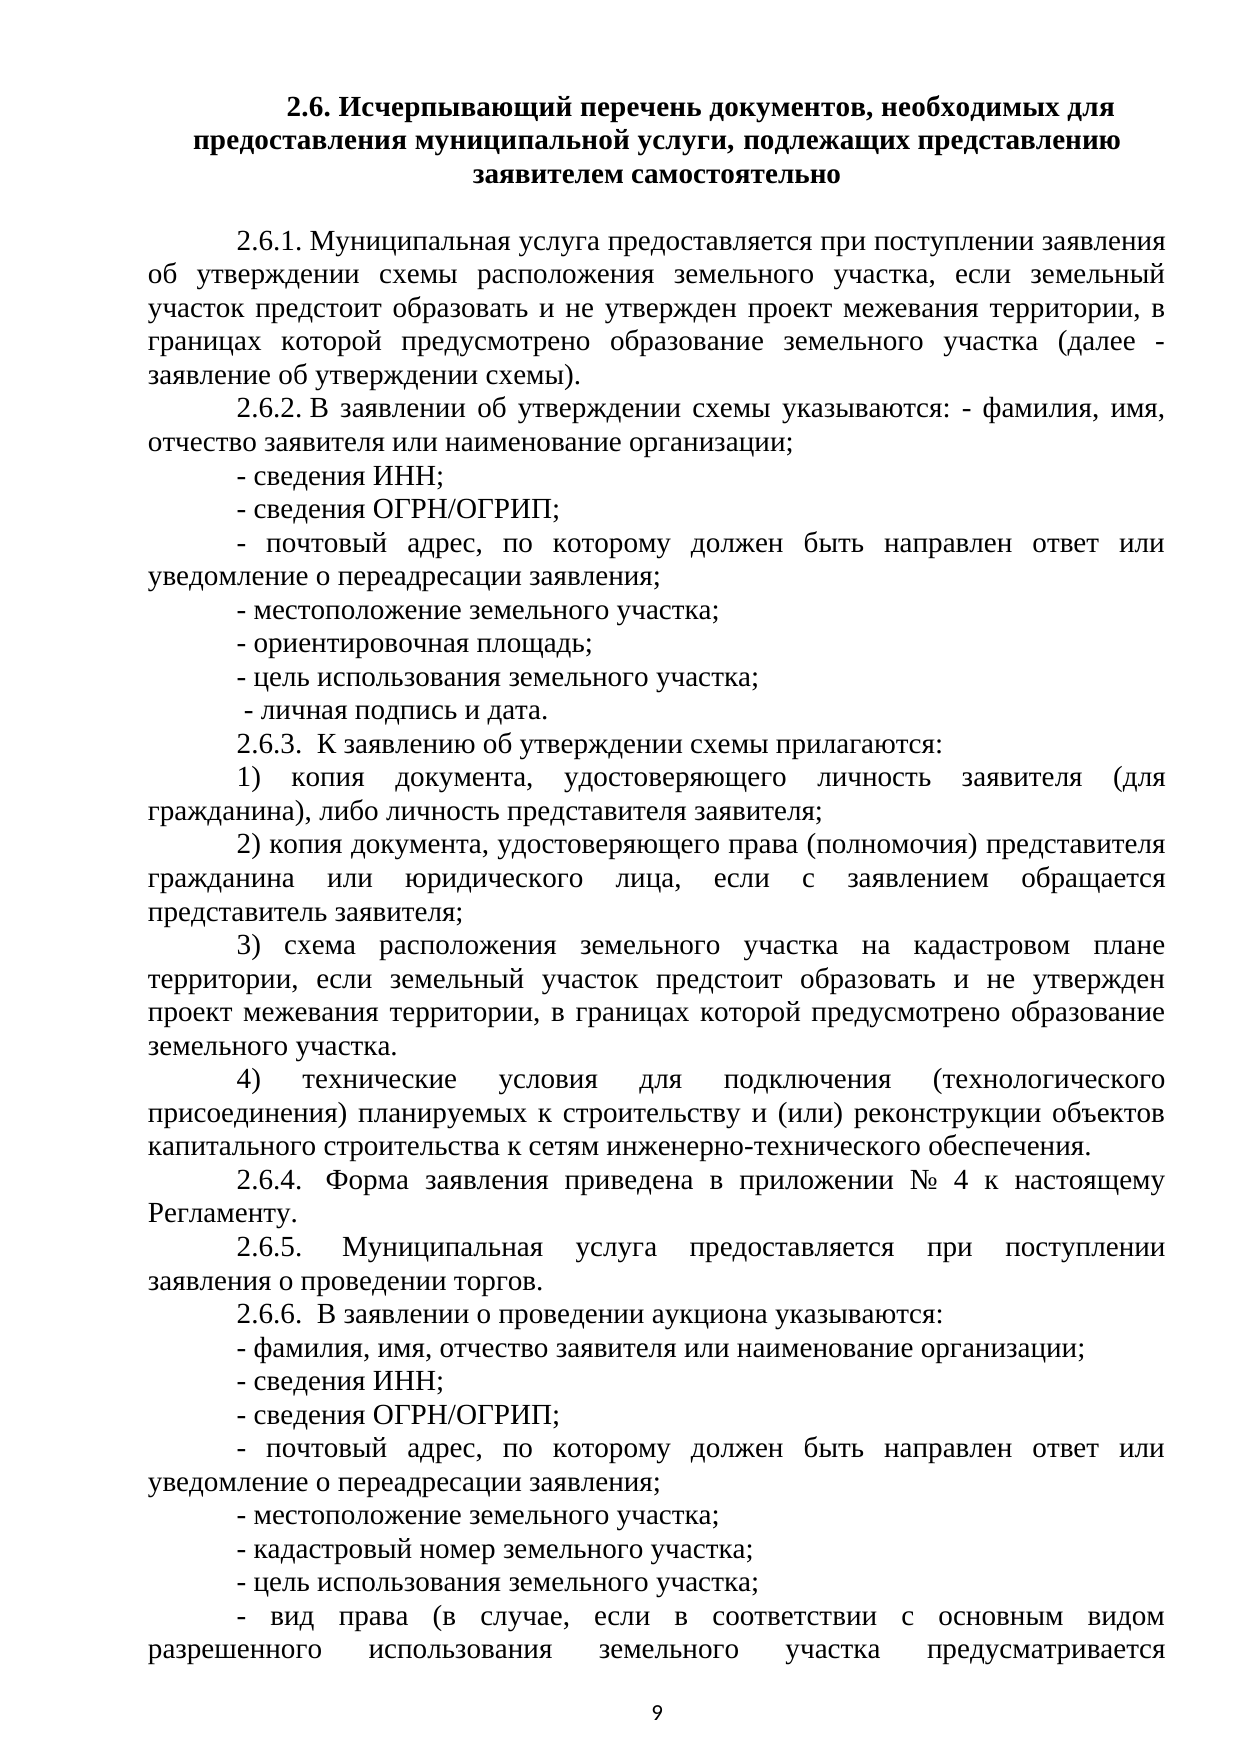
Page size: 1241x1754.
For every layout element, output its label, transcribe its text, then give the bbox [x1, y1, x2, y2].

list - цель использования земельного участка; [148, 659, 1166, 692]
text - цель использования земельного участка; [148, 1564, 1166, 1598]
text - сведения ОГРН/ОГРИП; [148, 1397, 1166, 1430]
list Форма заявления приведена в приложении № 4 к настоящему Регламенту. [148, 1162, 1166, 1229]
list - сведения ОГРН/ОГРИП; [148, 491, 1166, 525]
list 4) технические условия для подключения (технологического присоединения) планируемых к строительству и (или) реконструкции объектов капитального строительства к сетям инженерно-технического обеспечения. [148, 1061, 1166, 1162]
text - местоположение земельного участка; [148, 1497, 1166, 1531]
list - местоположение земельного участка; [148, 592, 1166, 625]
list 2) копия документа, удостоверяющего права (полномочия) представителя гражданина или юридического лица, если с заявлением обращается представитель заявителя; [148, 827, 1166, 927]
list В заявлении о проведении аукциона указываются: [148, 1296, 1166, 1330]
list К заявлению об утверждении схемы прилагаются: [148, 726, 1166, 759]
list В заявлении об утверждении схемы указываются: - фамилия, имя, отчество заявителя или наименование организации; [148, 391, 1166, 458]
list 1) копия документа, удостоверяющего личность заявителя (для гражданина), либо личность представителя заявителя; [148, 759, 1166, 827]
list - ориентировочная площадь; [148, 625, 1166, 659]
text - кадастровый номер земельного участка; [148, 1531, 1166, 1564]
list 3) схема расположения земельного участка на кадастровом плане территории, если земельный участок предстоит образовать и не утвержден проект межевания территории, в границах которой предусмотрено образование земельного участка. [148, 927, 1166, 1061]
list - почтовый адрес, по которому должен быть направлен ответ или уведомление о переадресации заявления; [148, 525, 1166, 592]
list - личная подпись и дата. [148, 692, 1166, 726]
list 2.6. Исчерпывающий перечень документов, необходимых для предоставления муниципальной услуги, подлежащих представлению заявителем самостоятельно [148, 89, 1166, 189]
list Муниципальная услуга предоставляется при поступлении заявления о проведении торгов. [148, 1229, 1166, 1296]
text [148, 1598, 1166, 1665]
text - фамилия, имя, отчество заявителя или наименование организации; [148, 1330, 1166, 1363]
list Муниципальная услуга предоставляется при поступлении заявления об утверждении схемы расположения земельного участка, если земельный участок предстоит образовать и не утвержден проект межевания территории, в границах которой предусмотрено образование земельного участка (далее - заявление об утверждении схемы). [148, 223, 1166, 391]
text - сведения ИНН; [148, 1363, 1166, 1397]
text - почтовый адрес, по которому должен быть направлен ответ или уведомление о переадресации заявления; [148, 1430, 1166, 1497]
list - сведения ИНН; [148, 458, 1166, 491]
